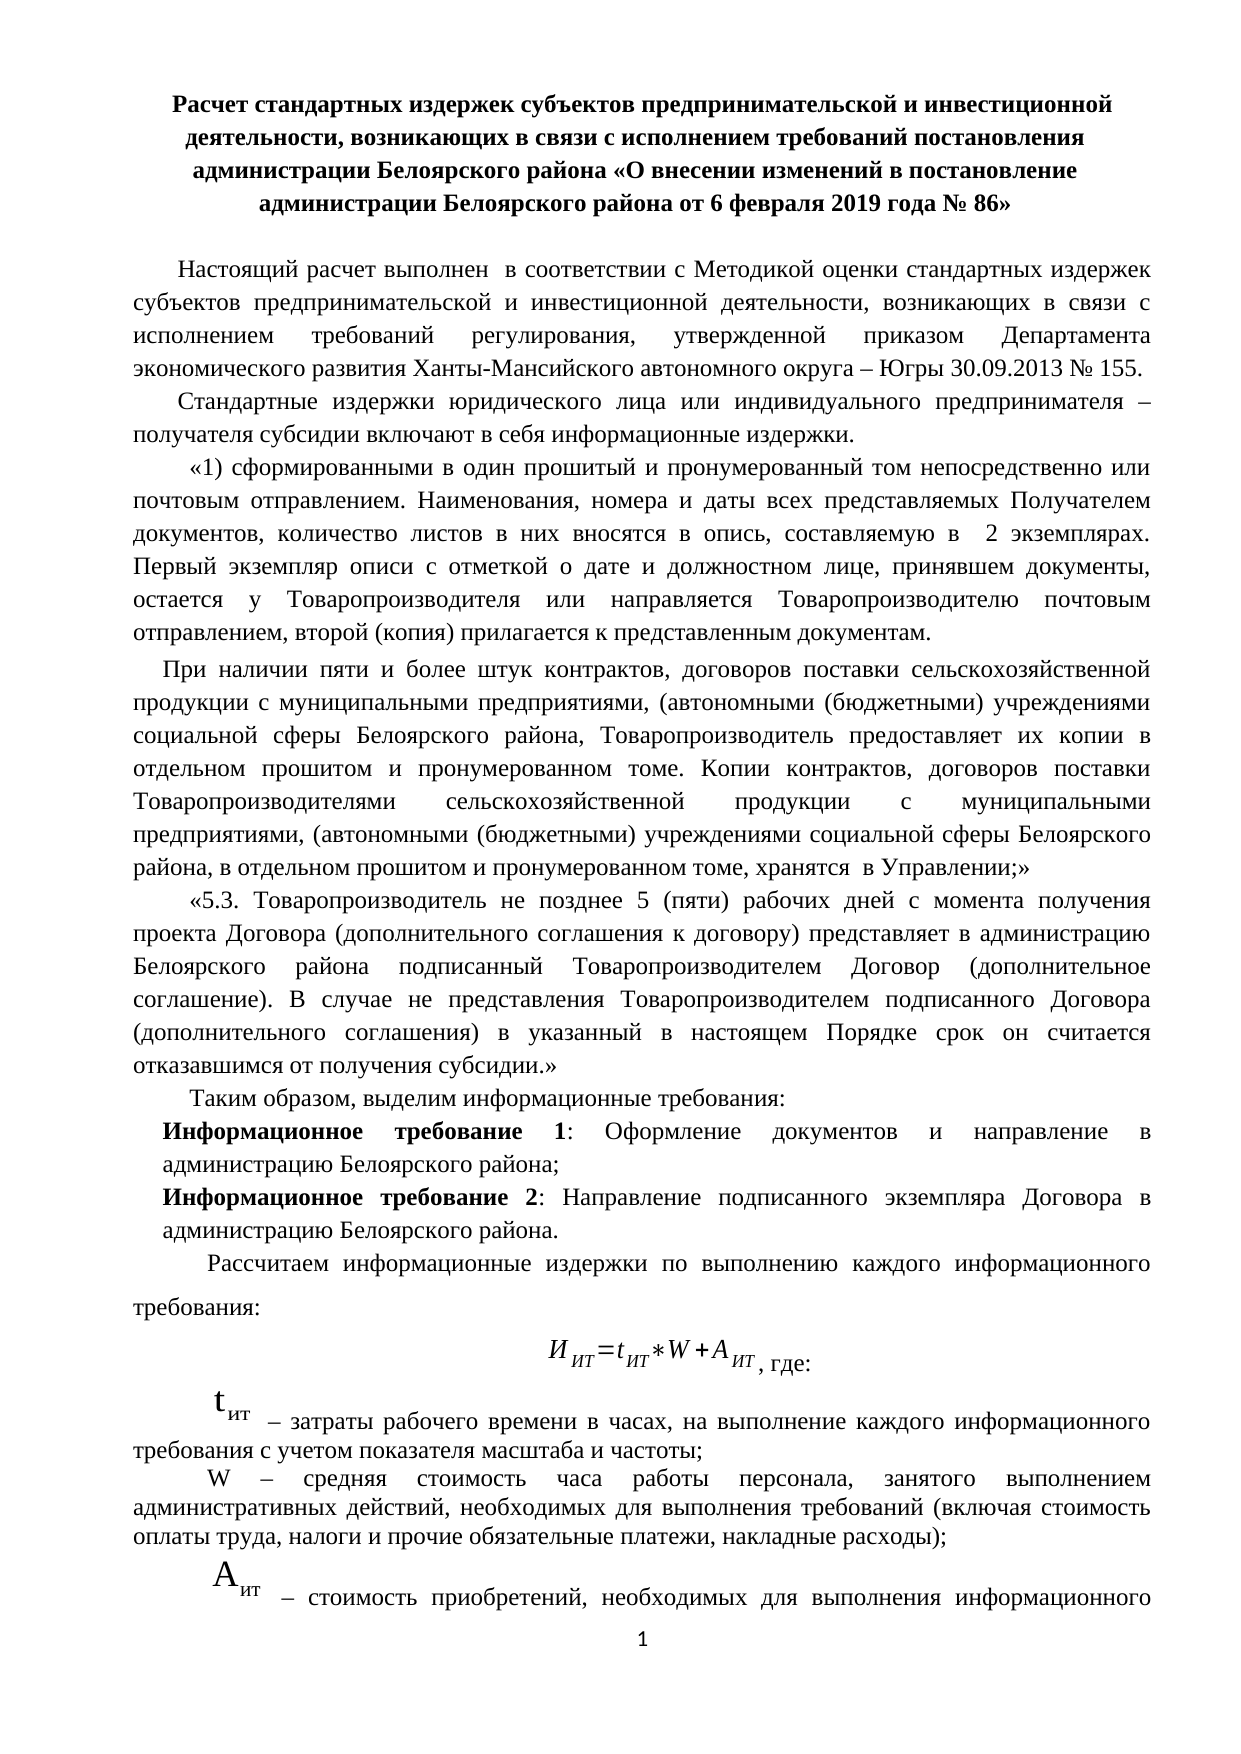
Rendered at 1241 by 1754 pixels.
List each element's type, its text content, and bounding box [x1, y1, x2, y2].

text Рассчитаем информационные издержки по выполнению каждого информационного требования: [133, 1248, 1152, 1320]
list Информационное требование 1: Оформление документов и направление в администрацию Белоярского района; [162, 1116, 1152, 1178]
text Расчет стандартных издержек субъектов предпринимательской и инвестиционной деятельности, возникающих в связи с исполнением требований постановления администрации Белоярского района «О внесении изменений в постановление администрации Белоярского района от 6 февраля 2019 года № 86» [118, 89, 1152, 216]
text «5.3. Товаропроизводитель не позднее 5 (пяти) рабочих дней с момента получения проекта Договора (дополнительного соглашения к договору) представляет в администрацию Белоярского района подписанный Товаропроизводителем Договор (дополнительное соглашение). В случае не представления Товаропроизводителем подписанного Договора (дополнительного соглашения) в указанный в настоящем Порядке срок он считается отказавшимся от получения субсидии.» [133, 885, 1152, 1079]
text «1) сформированными в один прошитый и пронумерованный том непосредственно или почтовым отправлением. Наименования, номера и даты всех представляемых Получателем документов, количество листов в них вносятся в опись, составляемую в 2 экземплярах. Первый экземпляр описи с отметкой о дате и должностном лице, принявшем документы, остается у Товаропроизводителя или направляется Товаропроизводителю почтовым отправлением, второй (копия) прилагается к представленным документам. [133, 452, 1152, 646]
text – затраты рабочего времени в часах, на выполнение каждого информационного требования с учетом показателя масштаба и частоты; [133, 1377, 1152, 1463]
text W – средняя стоимость часа работы персонала, занятого выполнением административных действий, необходимых для выполнения требований (включая стоимость оплаты труда, налоги и прочие обязательные платежи, накладные расходы); [133, 1463, 1152, 1550]
text Стандартные издержки юридического лица или индивидуального предпринимателя – получателя субсидии включают в себя информационные издержки. [133, 386, 1152, 448]
text , где: [133, 1335, 1152, 1377]
list При наличии пяти и более штук контрактов, договоров поставки сельскохозяйственной продукции с муниципальными предприятиями, (автономными (бюджетными) учреждениями социальной сферы Белоярского района, Товаропроизводитель предоставляет их копии в отдельном прошитом и пронумерованном томе. Копии контрактов, договоров поставки Товаропроизводителями сельскохозяйственной продукции с муниципальными предприятиями, (автономными (бюджетными) учреждениями социальной сферы Белоярского района, в отдельном прошитом и пронумерованном томе, хранятся в Управлении;» [133, 654, 1152, 881]
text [133, 1550, 1152, 1611]
list Информационное требование 2: Направление подписанного экземпляра Договора в администрацию Белоярского района. [162, 1182, 1152, 1244]
text Настоящий расчет выполнен в соответствии с Методикой оценки стандартных издержек субъектов предпринимательской и инвестиционной деятельности, возникающих в связи с исполнением требований регулирования, утвержденной приказом Департамента экономического развития Ханты-Мансийского автономного округа – Югры 30.09.2013 № 155. [133, 254, 1152, 382]
text Таким образом, выделим информационные требования: [133, 1083, 1152, 1112]
